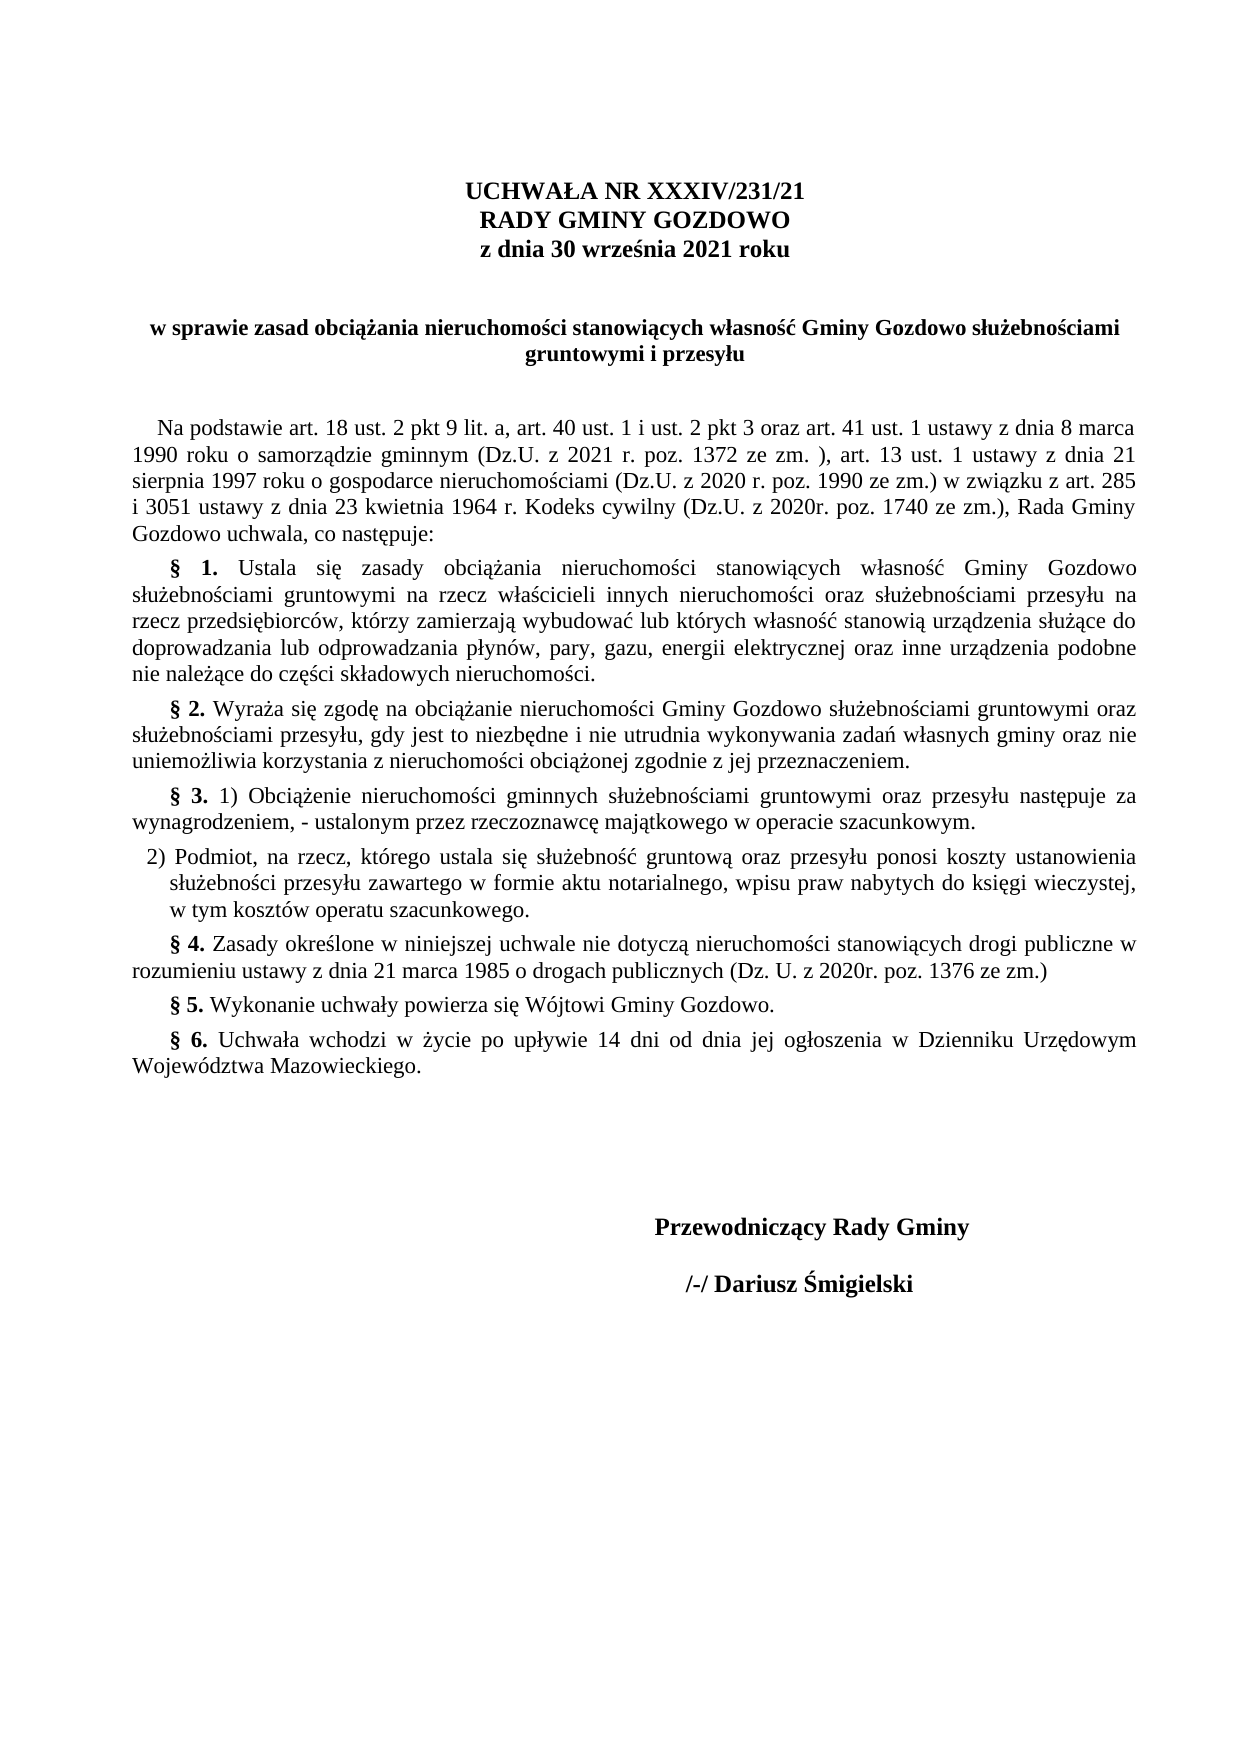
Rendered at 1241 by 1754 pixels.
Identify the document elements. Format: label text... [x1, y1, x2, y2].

text z dnia 30 września 2021 roku [132, 234, 1138, 262]
text Na podstawie art. 18 ust. 2 pkt 9 lit. a, art. 40 ust. 1 i ust. 2 pkt 3 oraz art. 41 ust. 1 ustawy z dnia 8 marca 1990 roku o samorządzie gminnym (Dz.U. z 2021 r. poz. 1372 ze zm. ), art. 13 ust. 1 ustawy z dnia 21 sierpnia 1997 roku o gospodarce nieruchomościami (Dz.U. z 2020 r. poz. 1990 ze zm.) w związku z art. 285 i 3051 ustawy z dnia 23 kwietnia 1964 r. Kodeks cywilny (Dz.U. z 2020r. poz. 1740 ze zm.), Rada Gminy Gozdowo uchwala, co następuje: [132, 414, 1138, 546]
text w sprawie zasad obciążania nieruchomości stanowiących własność Gminy Gozdowo służebnościami gruntowymi i przesyłu [132, 314, 1138, 366]
text RADY GMINY GOZDOWO [132, 205, 1138, 234]
text § 1. Ustala się zasady obciążania nieruchomości stanowiących własność Gminy Gozdowo służebnościami gruntowymi na rzecz właścicieli innych nieruchomości oraz służebnościami przesyłu na rzecz przedsiębiorców, którzy zamierzają wybudować lub których własność stanowią urządzenia służące do doprowadzania lub odprowadzania płynów, pary, gazu, energii elektrycznej oraz inne urządzenia podobne nie należące do części składowych nieruchomości. [132, 554, 1138, 686]
text § 4. Zasady określone w niniejszej uchwale nie dotyczą nieruchomości stanowiących drogi publiczne w rozumieniu ustawy z dnia 21 marca 1985 o drogach publicznych (Dz. U. z 2020r. poz. 1376 ze zm.) [132, 930, 1138, 983]
text 2) Podmiot, na rzecz, którego ustala się służebność gruntową oraz przesyłu ponosi koszty ustanowienia służebności przesyłu zawartego w formie aktu notarialnego, wpisu praw nabytych do księgi wieczystej, w tym kosztów operatu szacunkowego. [146, 843, 1138, 922]
text /-/ Dariusz Śmigielski [648, 1269, 1138, 1298]
text Przewodniczący Rady Gminy [574, 1212, 1138, 1241]
text § 6. Uchwała wchodzi w życie po upływie 14 dni od dnia jej ogłoszenia w Dzienniku Urzędowym Województwa Mazowieckiego. [132, 1026, 1138, 1079]
text § 2. Wyraża się zgodę na obciążanie nieruchomości Gminy Gozdowo służebnościami gruntowymi oraz służebnościami przesyłu, gdy jest to niezbędne i nie utrudnia wykonywania zadań własnych gminy oraz nie uniemożliwia korzystania z nieruchomości obciążonej zgodnie z jej przeznaczeniem. [132, 694, 1138, 774]
text § 3. 1) Obciążenie nieruchomości gminnych służebnościami gruntowymi oraz przesyłu następuje za wynagrodzeniem, - ustalonym przez rzeczoznawcę majątkowego w operacie szacunkowym. [132, 782, 1138, 835]
text UCHWAŁA NR XXXIV/231/21 [132, 176, 1138, 205]
text § 5. Wykonanie uchwały powierza się Wójtowi Gminy Gozdowo. [132, 991, 1138, 1018]
